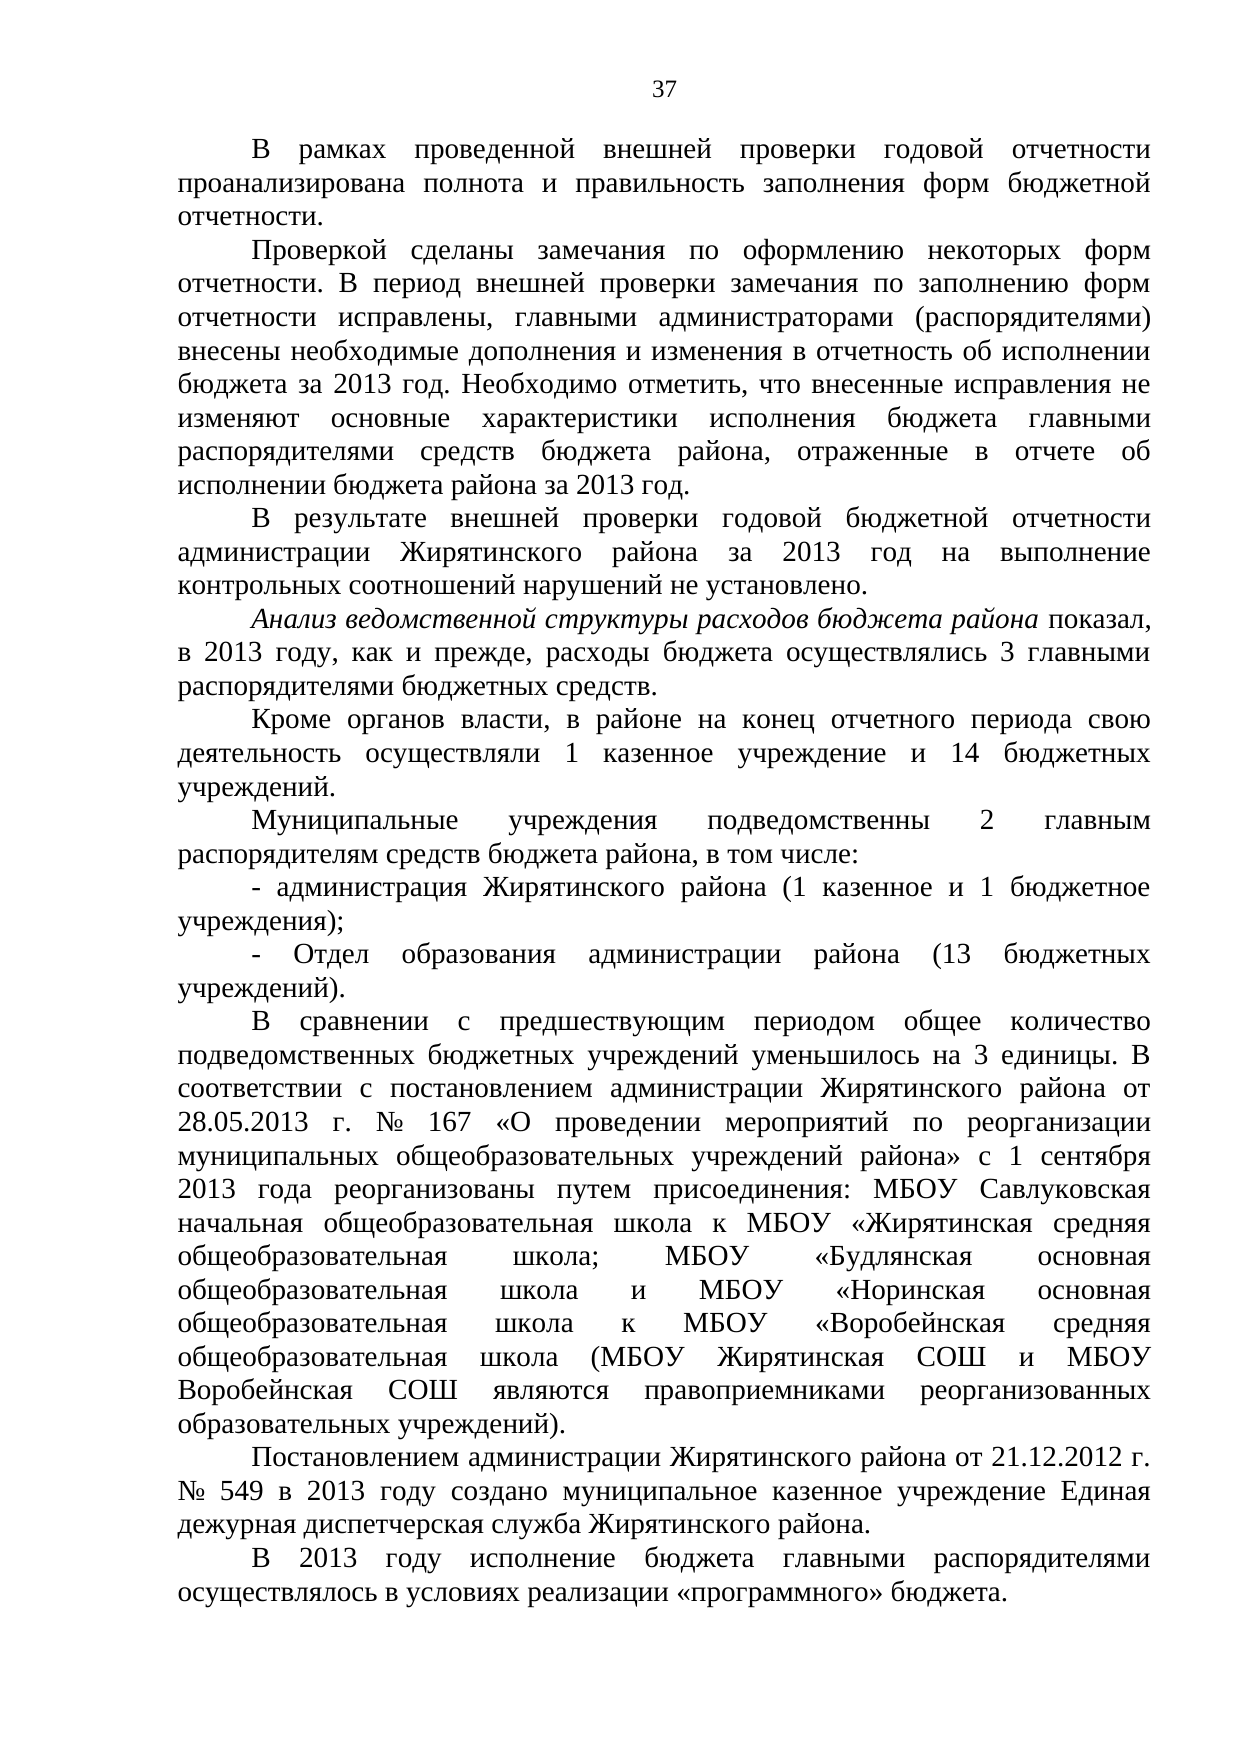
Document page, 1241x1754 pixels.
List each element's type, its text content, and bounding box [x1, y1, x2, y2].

text Анализ ведомственной структуры расходов бюджета района показал, в 2013 году, как и прежде, расходы бюджета осуществлялись 3 главными распорядителями бюджетных средств. [177, 601, 1152, 702]
text - администрация Жирятинского района (1 казенное и 1 бюджетное учреждения); [177, 869, 1152, 936]
text В сравнении с предшествующим периодом общее количество подведомственных бюджетных учреждений уменьшилось на 3 единицы. В соответствии с постановлением администрации Жирятинского района от 28.05.2013 г. № 167 «О проведении мероприятий по реорганизации муниципальных общеобразовательных учреждений района» с 1 сентября 2013 года реорганизованы путем присоединения: МБОУ Савлуковская начальная общеобразовательная школа к МБОУ «Жирятинская средняя общеобразовательная школа; МБОУ «Будлянская основная общеобразовательная школа и МБОУ «Норинская основная общеобразовательная школа к МБОУ «Воробейнская средняя общеобразовательная школа (МБОУ Жирятинская СОШ и МБОУ Воробейнская СОШ являются правоприемниками реорганизованных образовательных учреждений). [177, 1003, 1152, 1439]
text В 2013 году исполнение бюджета главными распорядителями осуществлялось в условиях реализации «программного» бюджета. [177, 1540, 1152, 1607]
text Постановлением администрации Жирятинского района от 21.12.2012 г. № 549 в 2013 году создано муниципальное казенное учреждение Единая дежурная диспетчерская служба Жирятинского района. [177, 1439, 1152, 1540]
text В результате внешней проверки годовой бюджетной отчетности администрации Жирятинского района за 2013 год на выполнение контрольных соотношений нарушений не установлено. [177, 500, 1152, 601]
text - Отдел образования администрации района (13 бюджетных учреждений). [177, 936, 1152, 1003]
text Проверкой сделаны замечания по оформлению некоторых форм отчетности. В период внешней проверки замечания по заполнению форм отчетности исправлены, главными администраторами (распорядителями) внесены необходимые дополнения и изменения в отчетность об исполнении бюджета за 2013 год. Необходимо отметить, что внесенные исправления не изменяют основные характеристики исполнения бюджета главными распорядителями средств бюджета района, отраженные в отчете об исполнении бюджета района за 2013 год. [177, 232, 1152, 500]
text В рамках проведенной внешней проверки годовой отчетности проанализирована полнота и правильность заполнения форм бюджетной отчетности. [177, 131, 1152, 232]
text Кроме органов власти, в районе на конец отчетного периода свою деятельность осуществляли 1 казенное учреждение и 14 бюджетных учреждений. [177, 702, 1152, 802]
text Муниципальные учреждения подведомственны 2 главным распорядителям средств бюджета района, в том числе: [177, 802, 1152, 869]
